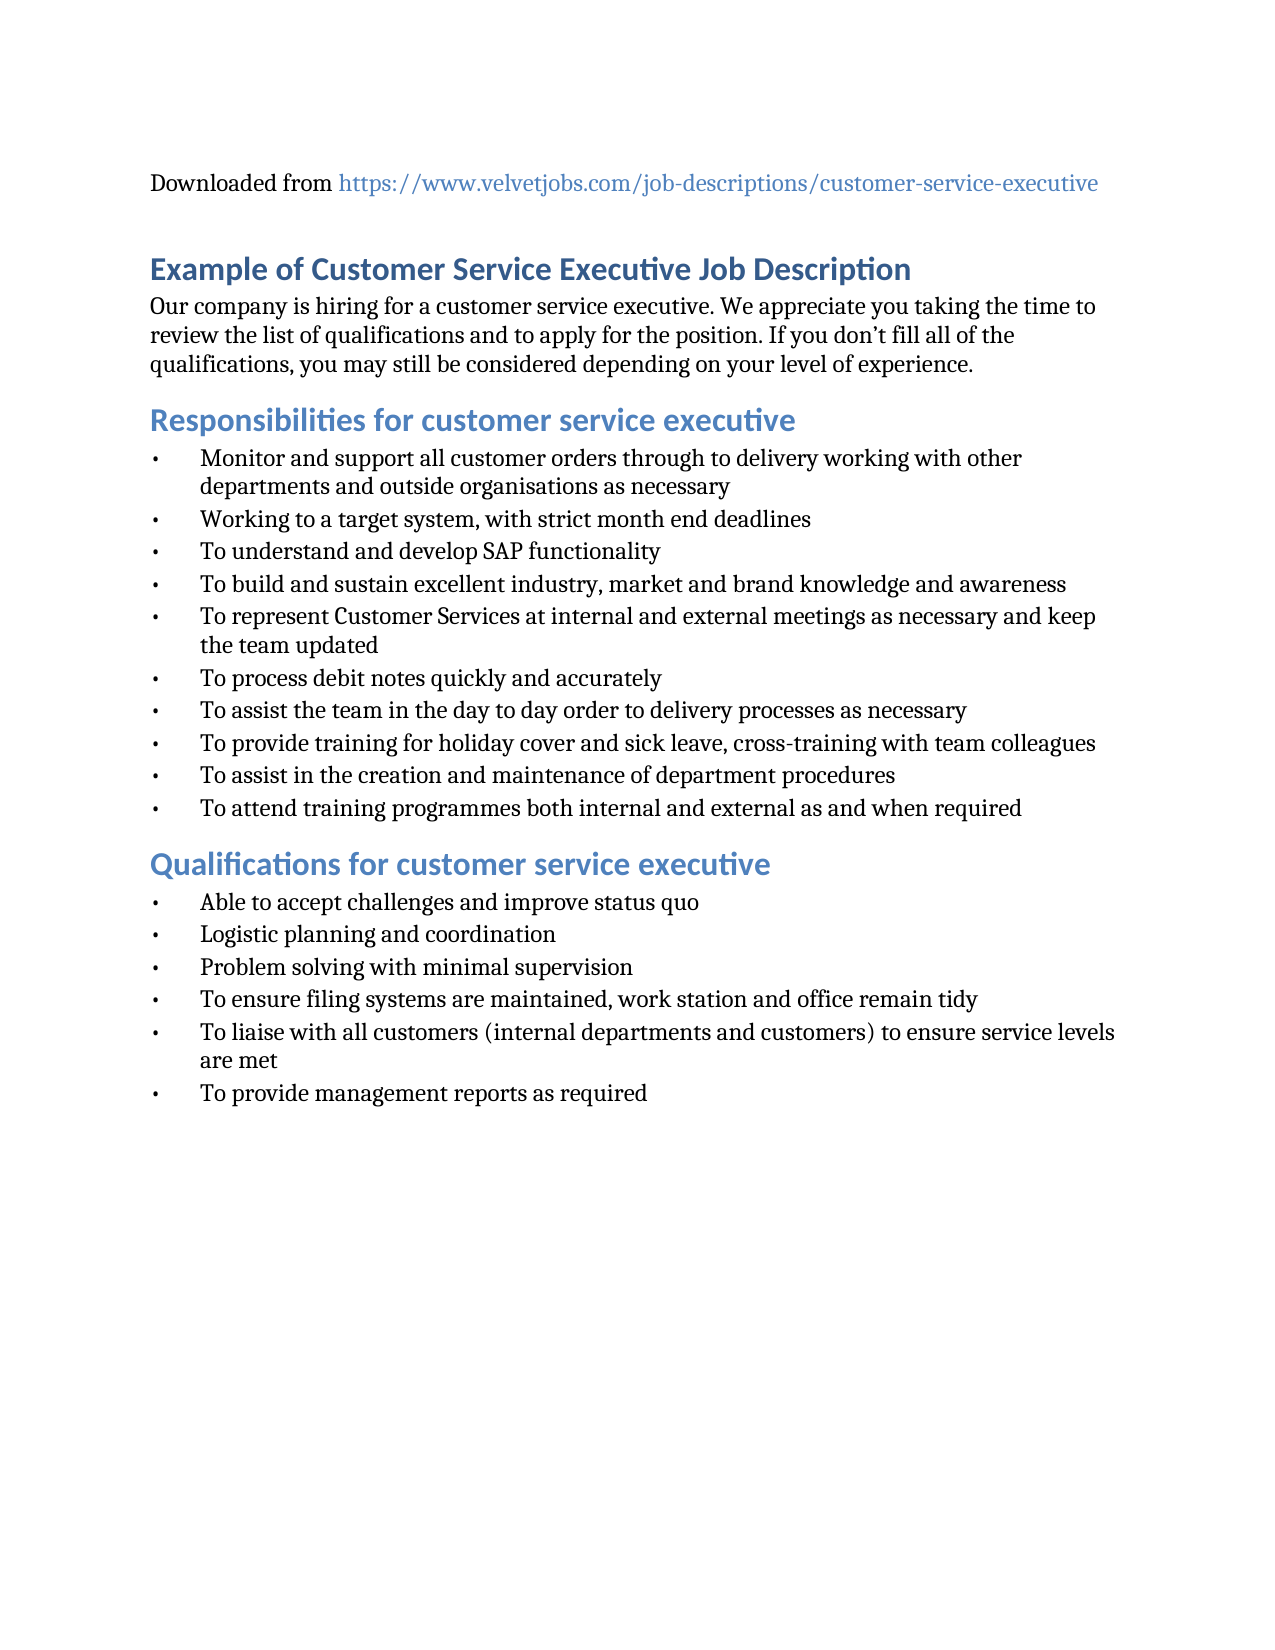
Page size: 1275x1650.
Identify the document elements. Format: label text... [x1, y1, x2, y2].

list Logistic planning and coordination [150, 920, 1125, 949]
list To understand and develop SAP functionality [150, 537, 1125, 566]
list To assist in the creation and maintenance of department procedures [150, 761, 1125, 790]
list Problem solving with minimal supervision [150, 953, 1125, 981]
list To attend training programmes both internal and external as and when required [150, 793, 1125, 822]
list To ensure filing systems are maintained, work station and office remain tidy [150, 985, 1125, 1014]
text Downloaded from https://www.velvetjobs.com/job-descriptions/customer-service-executive [150, 169, 1125, 197]
list Working to a target system, with strict month end deadlines [150, 505, 1125, 533]
list To liaise with all customers (internal departments and customers) to ensure service levels are met [150, 1018, 1125, 1075]
subtitle Qualifications for customer service executive [150, 843, 1125, 884]
list To build and sustain excellent industry, market and brand knowledge and awareness [150, 570, 1125, 598]
list To provide training for holiday cover and sick leave, cross-training with team colleagues [150, 728, 1125, 757]
list To represent Customer Services at internal and external meetings as necessary and keep the team updated [150, 602, 1125, 660]
list To assist the team in the day to day order to delivery processes as necessary [150, 696, 1125, 725]
subtitle Responsibilities for customer service executive [150, 399, 1125, 440]
list Able to accept challenges and improve status quo [150, 888, 1125, 916]
text Our company is hiring for a customer service executive. We appreciate you taking the time to review the list of qualifications and to apply for the position. If you don’t fill all of the qualifications, you may still be considered depending on your level of experience. [150, 292, 1125, 378]
subtitle Example of Customer Service Executive Job Description [150, 247, 1125, 288]
list To provide management reports as required [150, 1079, 1125, 1108]
list To process debit notes quickly and accurately [150, 663, 1125, 692]
list Monitor and support all customer orders through to delivery working with other departments and outside organisations as necessary [150, 443, 1125, 501]
